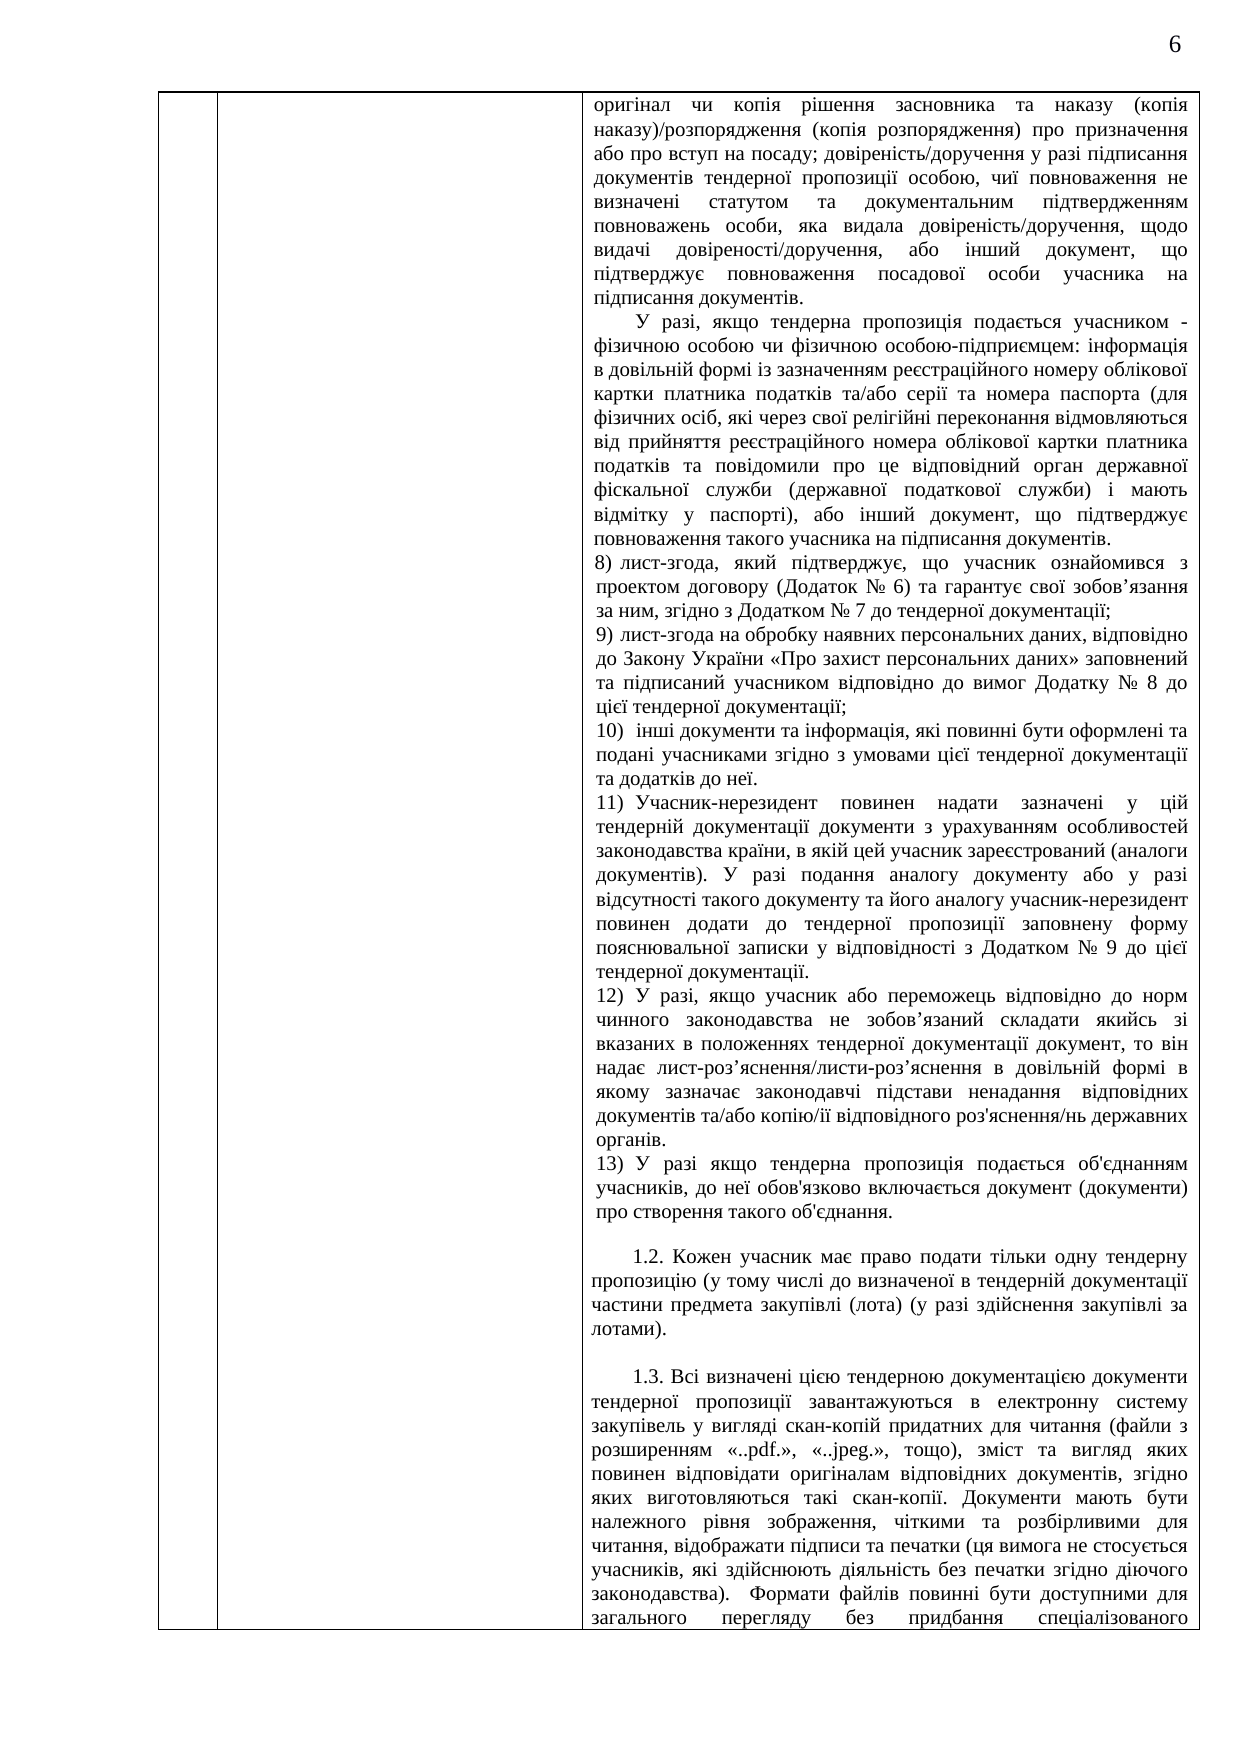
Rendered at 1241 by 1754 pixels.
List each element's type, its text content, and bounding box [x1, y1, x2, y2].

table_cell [583, 93, 1199, 1629]
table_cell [218, 93, 582, 1629]
table_cell 1 [159, 93, 217, 1629]
